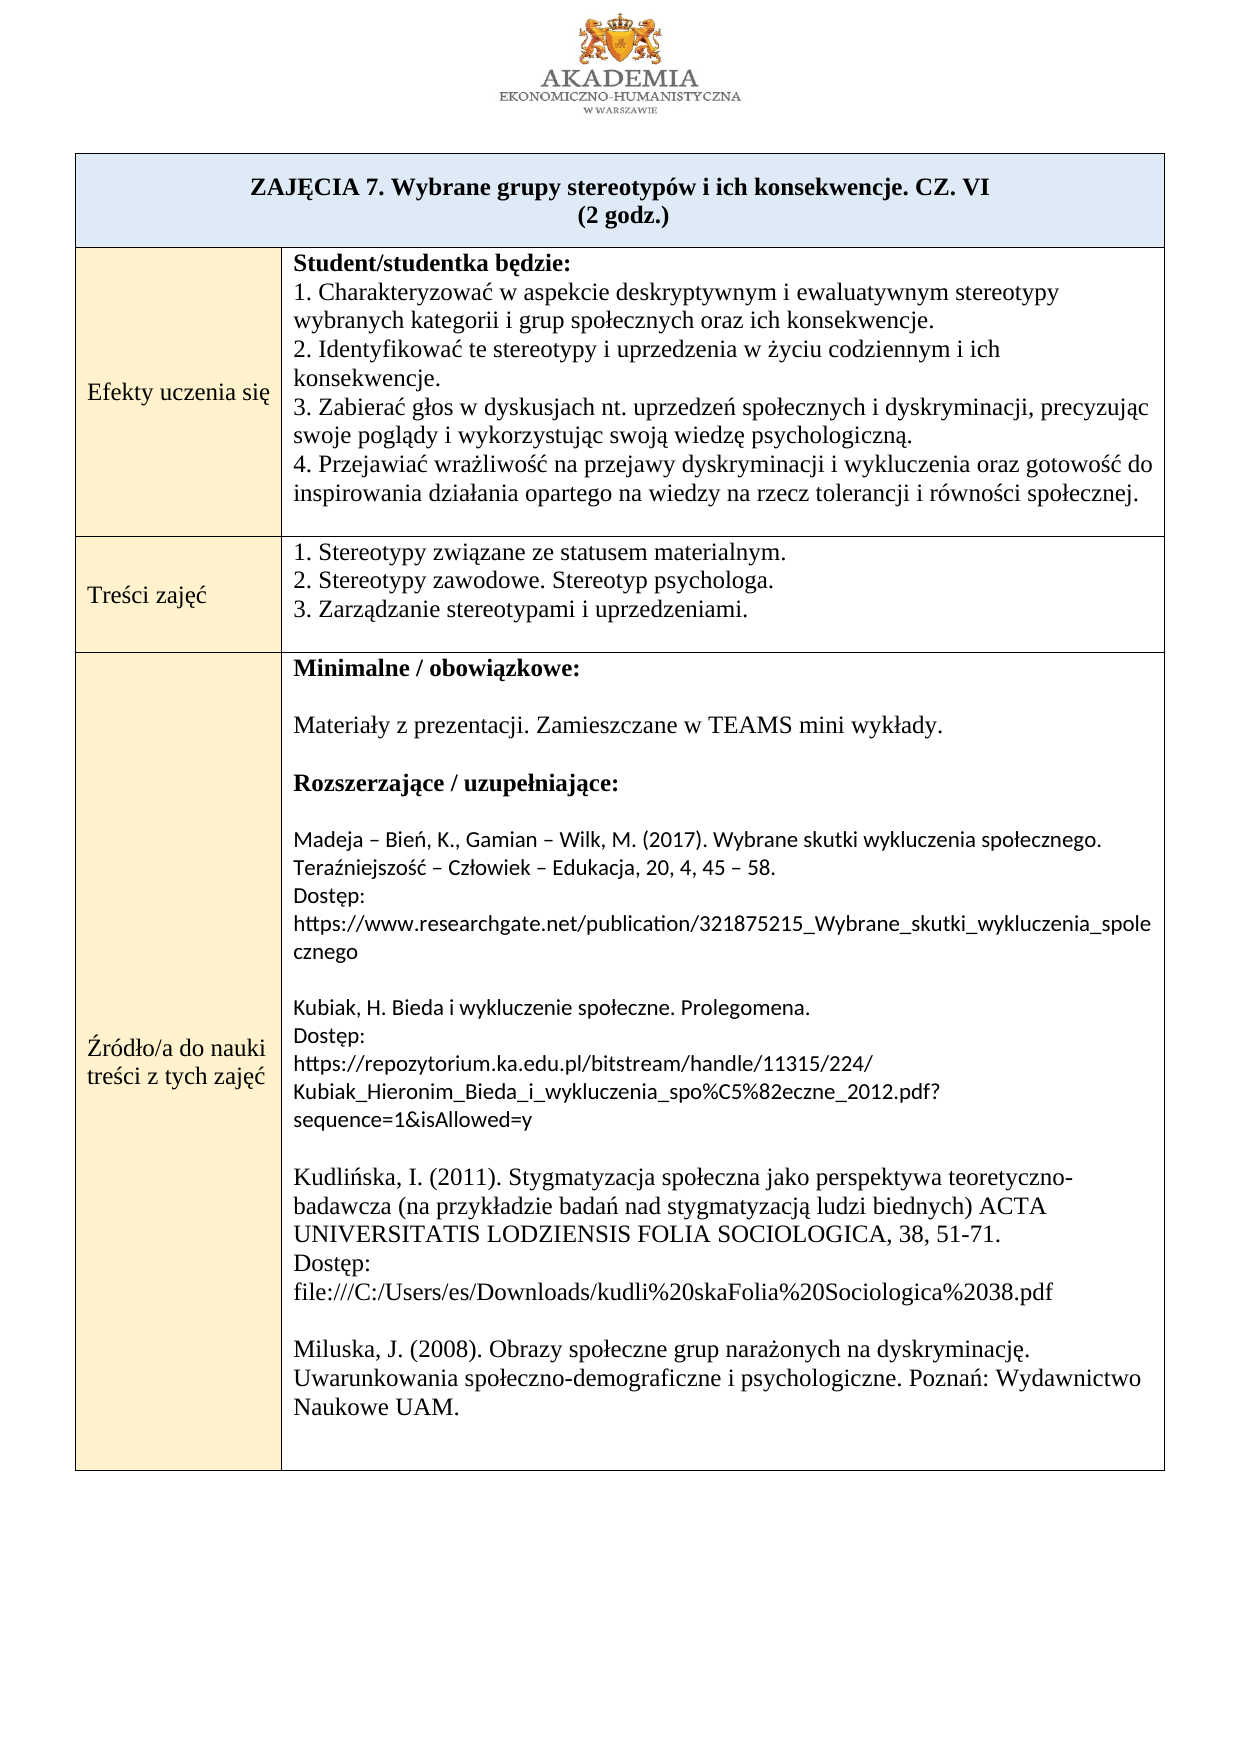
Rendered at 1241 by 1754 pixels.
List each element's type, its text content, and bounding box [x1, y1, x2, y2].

table_cell Minimalne / obowiązkowe: Materiały z prezentacji. Zamieszczane w TEAMS mini wykłady. Rozszerzające / uzupełniające: Madeja – Bień, K., Gamian – Wilk, M. (2017). Wybrane skutki wykluczenia społecznego. Teraźniejszość – Człowiek – Edukacja, 20, 4, 45 – 58. Dostęp: https://www.researchgate.net/publication/321875215_Wybrane_skutki_wykluczenia_spolecznego Kubiak, H. Bieda i wykluczenie społeczne. Prolegomena. Dostęp: https://repozytorium.ka.edu.pl/bitstream/handle/11315/224/Kubiak_Hieronim_Bieda_i_wykluczenia_spo%C5%82eczne_2012.pdf?sequence=1&isAllowed=y Kudlińska, I. (2011). Stygmatyzacja społeczna jako perspektywa teoretyczno-badawcza (na przykładzie badań nad stygmatyzacją ludzi biednych) ACTA UNIVERSITATIS LODZIENSIS FOLIA SOCIOLOGICA, 38, 51-71. Dostęp: file:///C:/Users/es/Downloads/kudli%20skaFolia%20Sociologica%2038.pdf Miluska, J. (2008). Obrazy społeczne grup narażonych na dyskryminację. Uwarunkowania społeczno-demograficzne i psychologiczne. Poznań: Wydawnictwo Naukowe UAM. [282, 653, 1164, 1470]
picture [483, 0, 753, 123]
table_header ZAJĘCIA 7. Wybrane grupy stereotypów i ich konsekwencje. CZ. VI (2 godz.) [76, 154, 1164, 247]
table_cell Treści zajęć [76, 537, 281, 652]
table_cell Student/studentka będzie: 1. Charakteryzować w aspekcie deskryptywnym i ewaluatywnym stereotypy wybranych kategorii i grup społecznych oraz ich konsekwencje. 2. Identyfikować te stereotypy i uprzedzenia w życiu codziennym i ich konsekwencje. 3. Zabierać głos w dyskusjach nt. uprzedzeń społecznych i dyskryminacji, precyzując swoje poglądy i wykorzystując swoją wiedzę psychologiczną. 4. Przejawiać wrażliwość na przejawy dyskryminacji i wykluczenia oraz gotowość do inspirowania działania opartego na wiedzy na rzecz tolerancji i równości społecznej. [282, 248, 1164, 536]
table_cell 1. Stereotypy związane ze statusem materialnym. 2. Stereotypy zawodowe. Stereotyp psychologa. 3. Zarządzanie stereotypami i uprzedzeniami. [282, 537, 1164, 652]
table_cell Efekty uczenia się [76, 248, 281, 536]
table_cell Źródło/a do nauki treści z tych zajęć [76, 653, 281, 1470]
